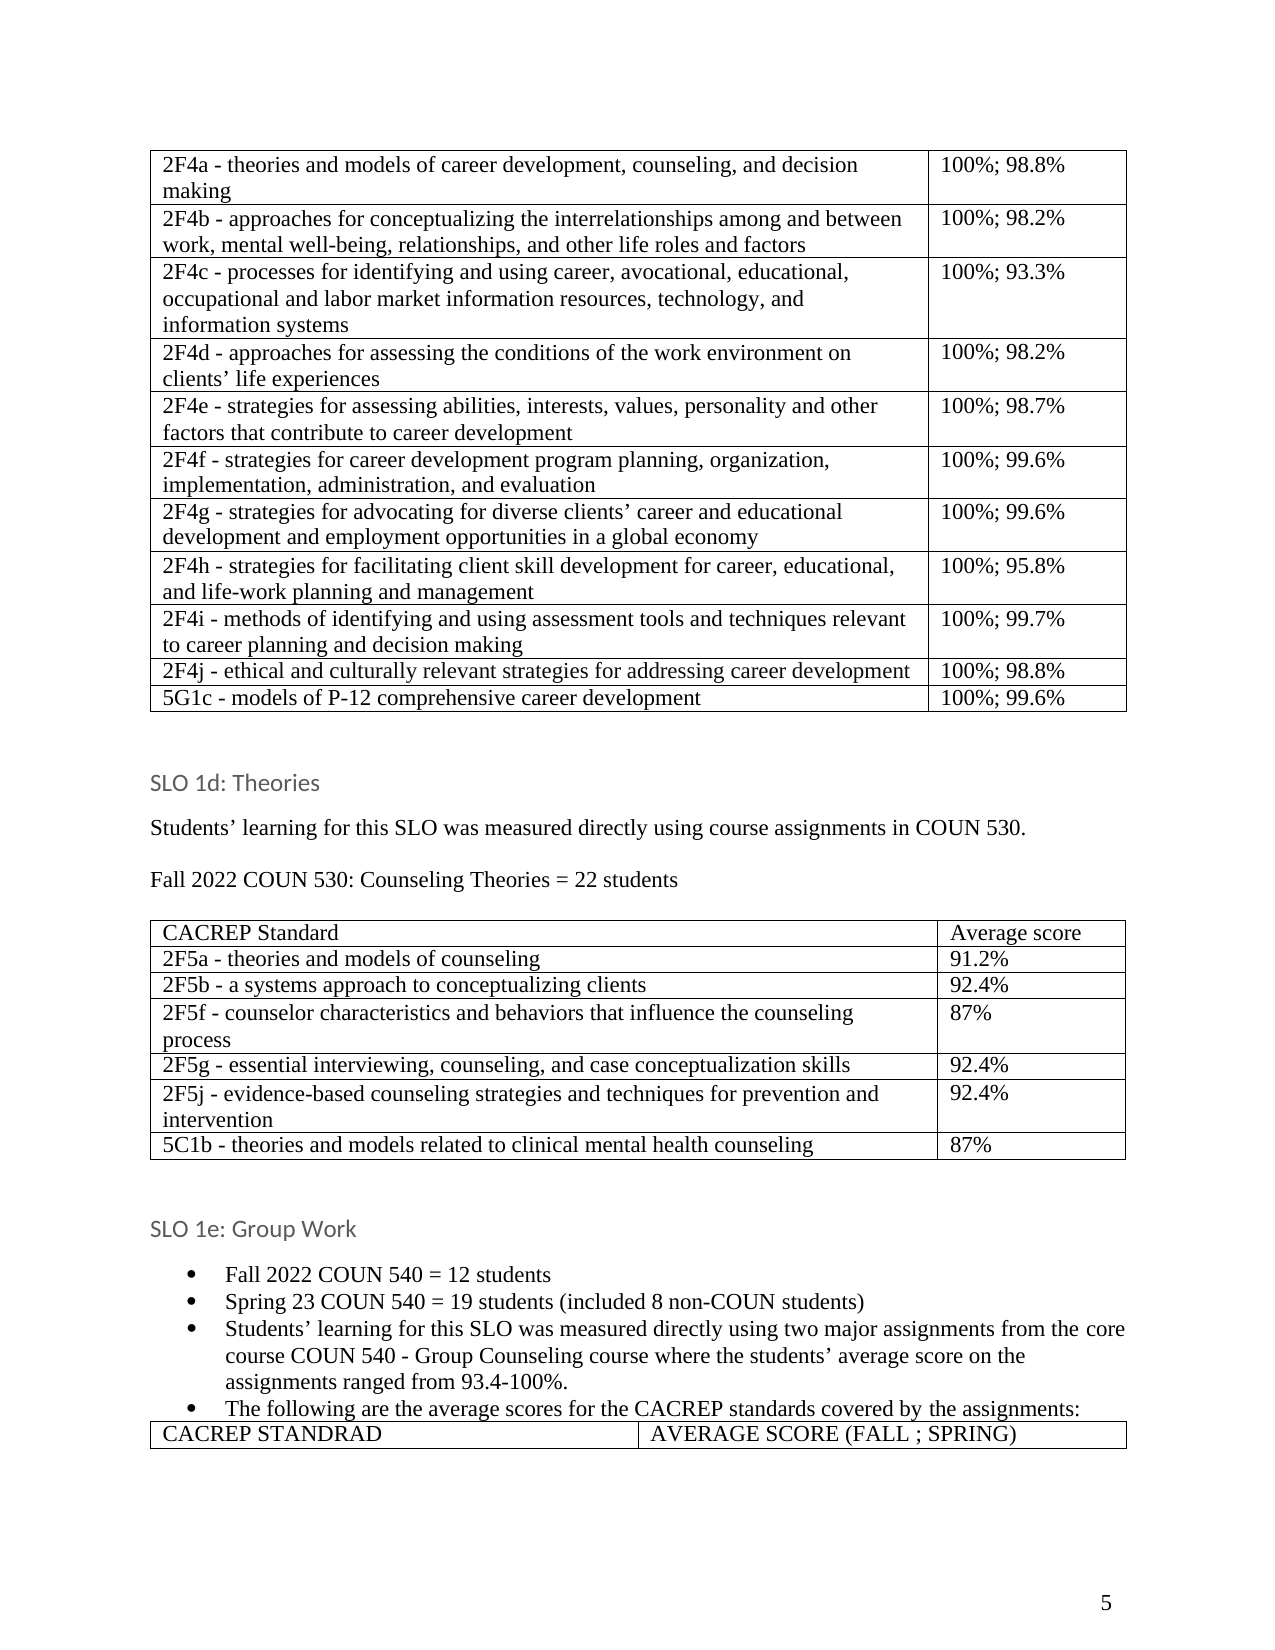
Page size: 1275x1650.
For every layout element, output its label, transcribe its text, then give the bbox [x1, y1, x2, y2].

table_cell 2F4h - strategies for facilitating client skill development for career, educational, and life-work planning and management [151, 552, 928, 604]
list Fall 2022 COUN 540 = 12 students [187, 1260, 1156, 1288]
table_cell 92.4% [938, 973, 1125, 998]
list Students’ learning for this SLO was measured directly using two major assignments from the core course COUN 540 - Group Counseling course where the students’ average score on the assignments ranged from 93.4-100%. [188, 1316, 1125, 1394]
table_cell 2F5j - evidence-based counseling strategies and techniques for prevention and intervention [151, 1080, 937, 1132]
table_cell 2F4j - ethical and culturally relevant strategies for addressing career development [151, 659, 928, 684]
table_cell 100%; 99.6% [929, 686, 1126, 711]
table_cell 5C1b - theories and models related to clinical mental health counseling [151, 1133, 937, 1159]
table_cell 2F4g - strategies for advocating for diverse clients’ career and educational development and employment opportunities in a global economy [151, 499, 928, 551]
table_cell 2F5a - theories and models of counseling [151, 947, 937, 972]
subtitle SLO 1e: Group Work [150, 1213, 1156, 1243]
list The following are the average scores for the CACREP standards covered by the assignments: [187, 1394, 1156, 1421]
text Students’ learning for this SLO was measured directly using course assignments in COUN 530. Fall 2022 COUN 530: Counseling Theories = 22 students [150, 814, 1029, 893]
table_cell 87% [938, 1133, 1125, 1159]
table_cell 2F5b - a systems approach to conceptualizing clients [151, 973, 937, 998]
table_header CACREP STANDRAD [151, 1422, 638, 1447]
table_cell 2F4e - strategies for assessing abilities, interests, values, personality and other factors that contribute to career development [151, 392, 928, 446]
table_cell 100%; 98.2% [929, 205, 1126, 257]
table_header AVERAGE SCORE (FALL ; SPRING) [639, 1422, 1126, 1447]
table_cell 100%; 99.6% [929, 447, 1126, 498]
table_cell 92.4% [938, 1054, 1125, 1078]
table_cell 2F4b - approaches for conceptualizing the interrelationships among and between work, mental well-being, relationships, and other life roles and factors [151, 205, 928, 257]
table_cell 100%; 93.3% [929, 258, 1126, 337]
table_cell 100%; 98.7% [929, 392, 1126, 446]
table_cell 2F4d - approaches for assessing the conditions of the work environment on clients’ life experiences [151, 339, 928, 391]
table_cell 2F4c - processes for identifying and using career, avocational, educational, occupational and labor market information resources, technology, and information systems [151, 258, 928, 337]
table_cell 91.2% [938, 947, 1125, 972]
table_header 100%; 98.8% [929, 151, 1126, 204]
table_header CACREP Standard [151, 921, 937, 946]
table_cell 92.4% [938, 1080, 1125, 1132]
table_cell 5G1c - models of P-12 comprehensive career development [151, 686, 928, 711]
table_cell 2F5g - essential interviewing, counseling, and case conceptualization skills [151, 1054, 937, 1078]
table_header 2F4a - theories and models of career development, counseling, and decision making [151, 151, 928, 204]
table_cell 2F5f - counselor characteristics and behaviors that influence the counseling process [151, 999, 937, 1053]
table_cell 2F4i - methods of identifying and using assessment tools and techniques relevant to career planning and decision making [151, 605, 928, 658]
table_header Average score [938, 921, 1125, 946]
table_cell 100%; 99.7% [929, 605, 1126, 658]
table_cell 100%; 98.8% [929, 659, 1126, 684]
table_cell 100%; 95.8% [929, 552, 1126, 604]
table_cell 2F4f - strategies for career development program planning, organization, implementation, administration, and evaluation [151, 447, 928, 498]
table_cell 100%; 99.6% [929, 499, 1126, 551]
list Spring 23 COUN 540 = 19 students (included 8 non-COUN students) [187, 1288, 1156, 1315]
table_cell 87% [938, 999, 1125, 1053]
table_cell 100%; 98.2% [929, 339, 1126, 391]
subtitle SLO 1d: Theories [150, 767, 1156, 798]
